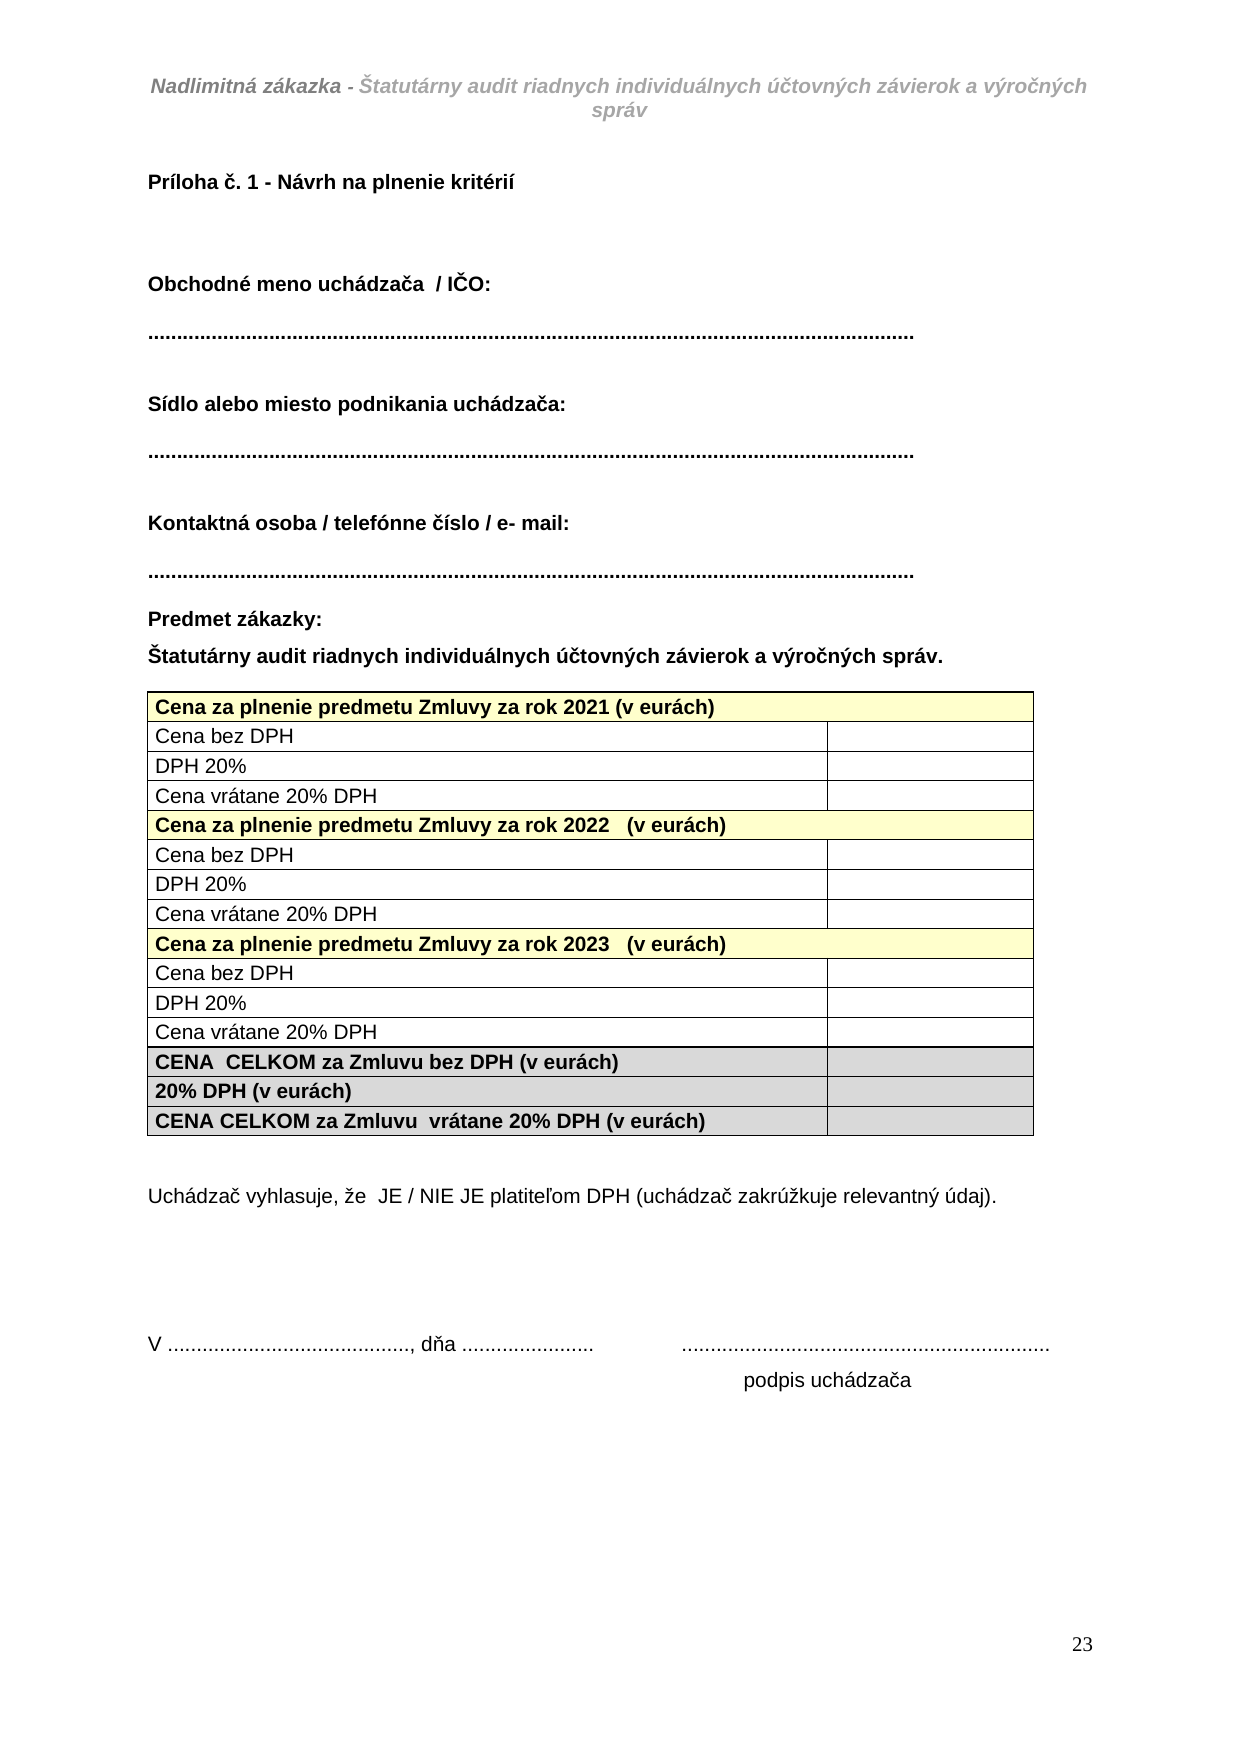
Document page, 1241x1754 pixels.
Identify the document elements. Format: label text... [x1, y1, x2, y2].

table_cell [828, 1048, 1033, 1076]
text ..................................................................................................................................... [148, 319, 1093, 343]
table_cell [828, 781, 1033, 810]
text Sídlo alebo miesto podnikania uchádzača: [148, 391, 1093, 415]
table_cell Cena vrátane 20% DPH [148, 900, 827, 928]
table_cell DPH 20% [148, 752, 827, 780]
table_cell 20% DPH (v eurách) [148, 1077, 827, 1106]
text ..................................................................................................................................... [148, 559, 1093, 583]
table_cell CENA CELKOM za Zmluvu vrátane 20% DPH (v eurách) [148, 1107, 827, 1135]
text Kontaktná osoba / telefónne číslo / e- mail: [148, 511, 1093, 535]
table_cell Cena za plnenie predmetu Zmluvy za rok 2022 (v eurách) [148, 811, 1033, 839]
table_cell DPH 20% [148, 870, 827, 898]
table_cell DPH 20% [148, 988, 827, 1017]
table_cell [828, 900, 1033, 928]
table_cell Cena za plnenie predmetu Zmluvy za rok 2023 (v eurách) [148, 929, 1033, 958]
table_cell CENA CELKOM za Zmluvu bez DPH (v eurách) [148, 1048, 827, 1076]
table_cell Cena vrátane 20% DPH [148, 781, 827, 810]
table_cell [828, 1107, 1033, 1135]
text Predmet zákazky: [148, 607, 1093, 631]
table_cell [828, 870, 1033, 898]
table_cell [828, 722, 1033, 751]
table_cell [828, 752, 1033, 780]
table_cell [828, 959, 1033, 987]
text Príloha č. 1 - Návrh na plnenie kritérií [148, 170, 1093, 194]
text V .........................................., dňa ....................... ................................................................ [148, 1332, 1093, 1356]
table_cell Cena bez DPH [148, 840, 827, 869]
table_cell [828, 1018, 1033, 1046]
table_cell [828, 1077, 1033, 1106]
table_cell Cena bez DPH [148, 959, 827, 987]
text Uchádzač vyhlasuje, že JE / NIE JE platiteľom DPH (uchádzač zakrúžkuje relevantný údaj). [148, 1184, 1093, 1208]
text Obchodné meno uchádzača / IČO: [148, 272, 1093, 296]
text ..................................................................................................................................... [148, 439, 1093, 463]
text Štatutárny audit riadnych individuálnych účtovných závierok a výročných správ. [148, 643, 1093, 667]
table_cell Cena bez DPH [148, 722, 827, 751]
text podpis uchádzača [148, 1367, 1093, 1391]
table_header Cena za plnenie predmetu Zmluvy za rok 2021 (v eurách) [148, 693, 1033, 721]
table_cell [828, 988, 1033, 1017]
table_cell Cena vrátane 20% DPH [148, 1018, 827, 1046]
table_cell [828, 840, 1033, 869]
